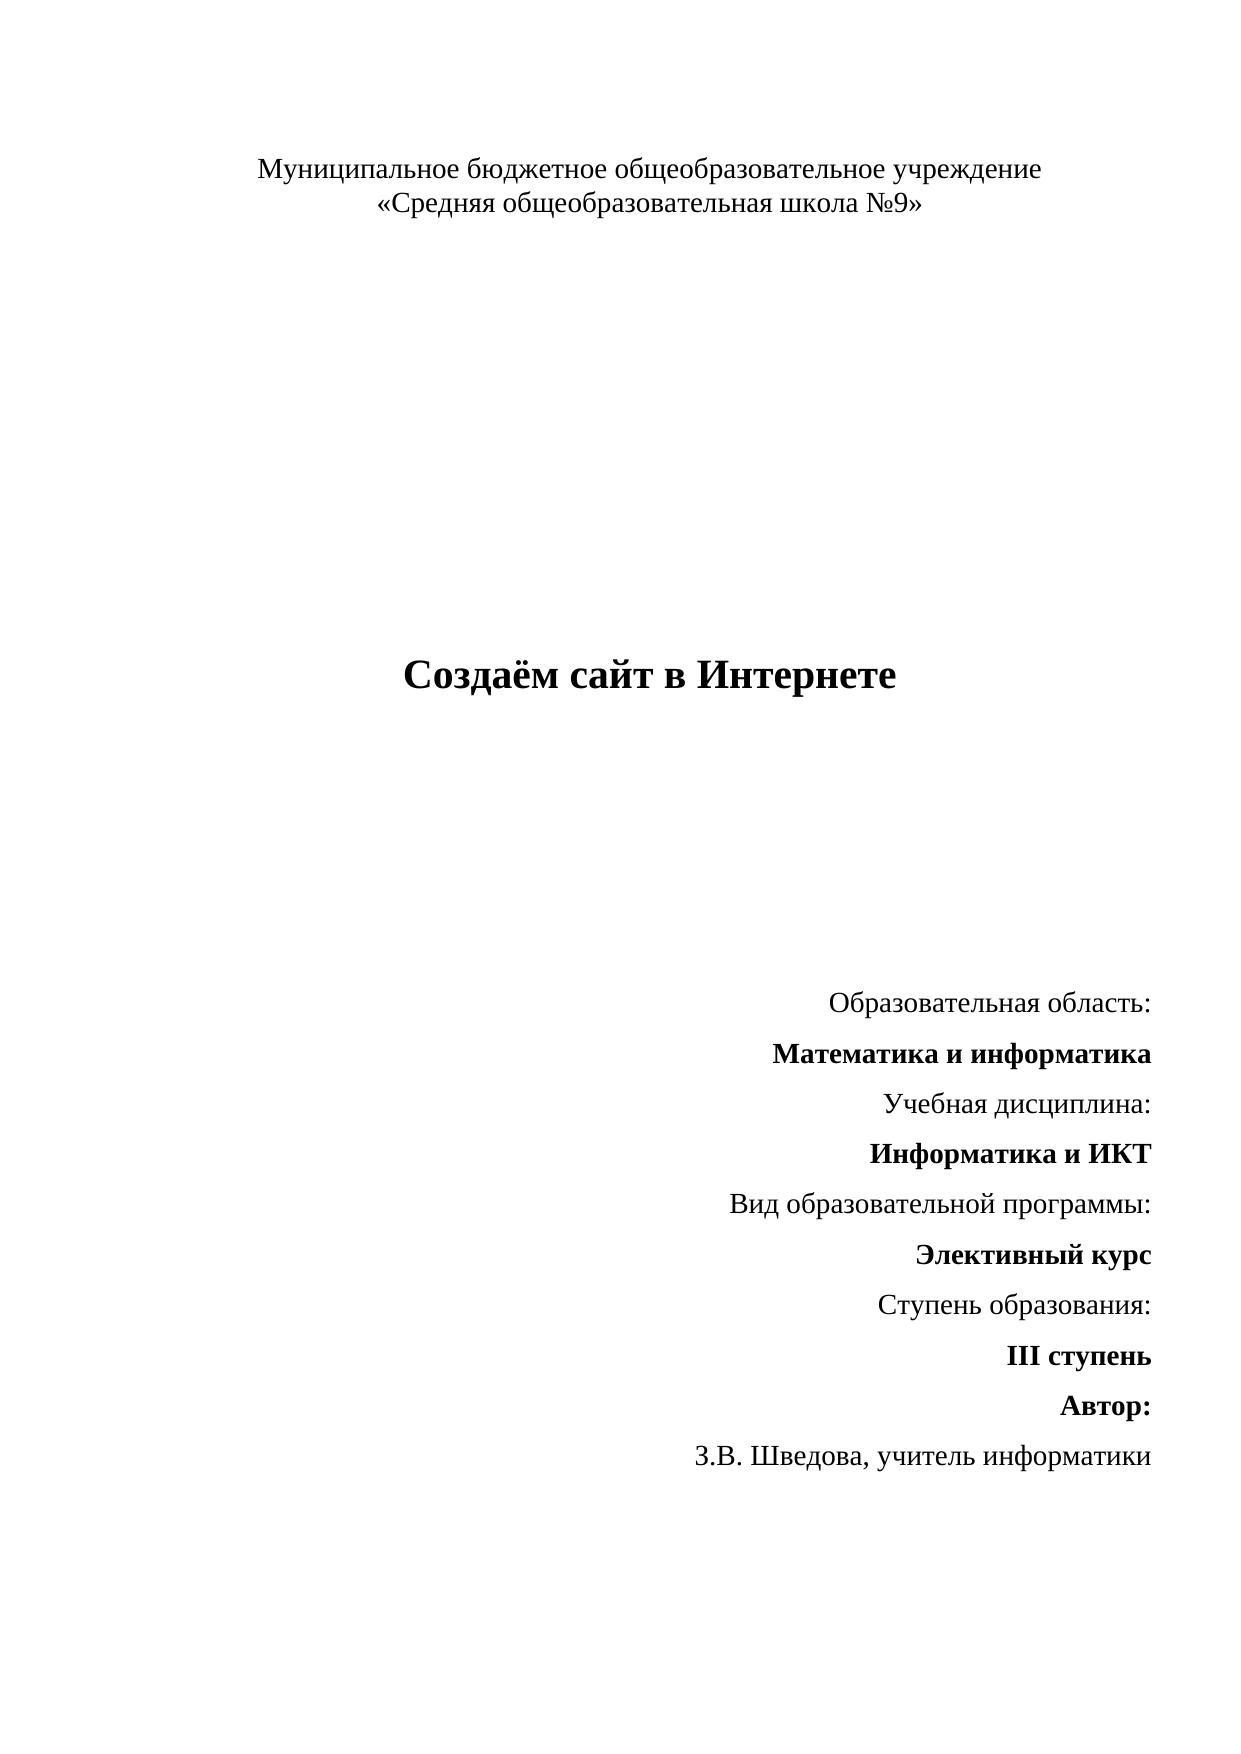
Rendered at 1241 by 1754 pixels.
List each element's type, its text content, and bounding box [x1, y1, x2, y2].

text Вид образовательной программы: [148, 1187, 1152, 1220]
text Информатика и ИКТ [148, 1136, 1152, 1170]
text Элективный курс [148, 1237, 1152, 1271]
text Ступень образования: [148, 1287, 1152, 1321]
text Автор: [148, 1388, 1152, 1421]
text Создаём сайт в Интернете [148, 650, 1152, 698]
text Учебная дисциплина: [148, 1086, 1152, 1119]
text III ступень [148, 1338, 1152, 1371]
text «Средняя общеобразовательная школа №9» [148, 185, 1152, 219]
text Математика и информатика [148, 1036, 1152, 1069]
text З.В. Шведова, учитель информатики [148, 1438, 1152, 1472]
text Образовательная область: [148, 985, 1152, 1019]
text Муниципальное бюджетное общеобразовательное учреждение [148, 152, 1152, 185]
